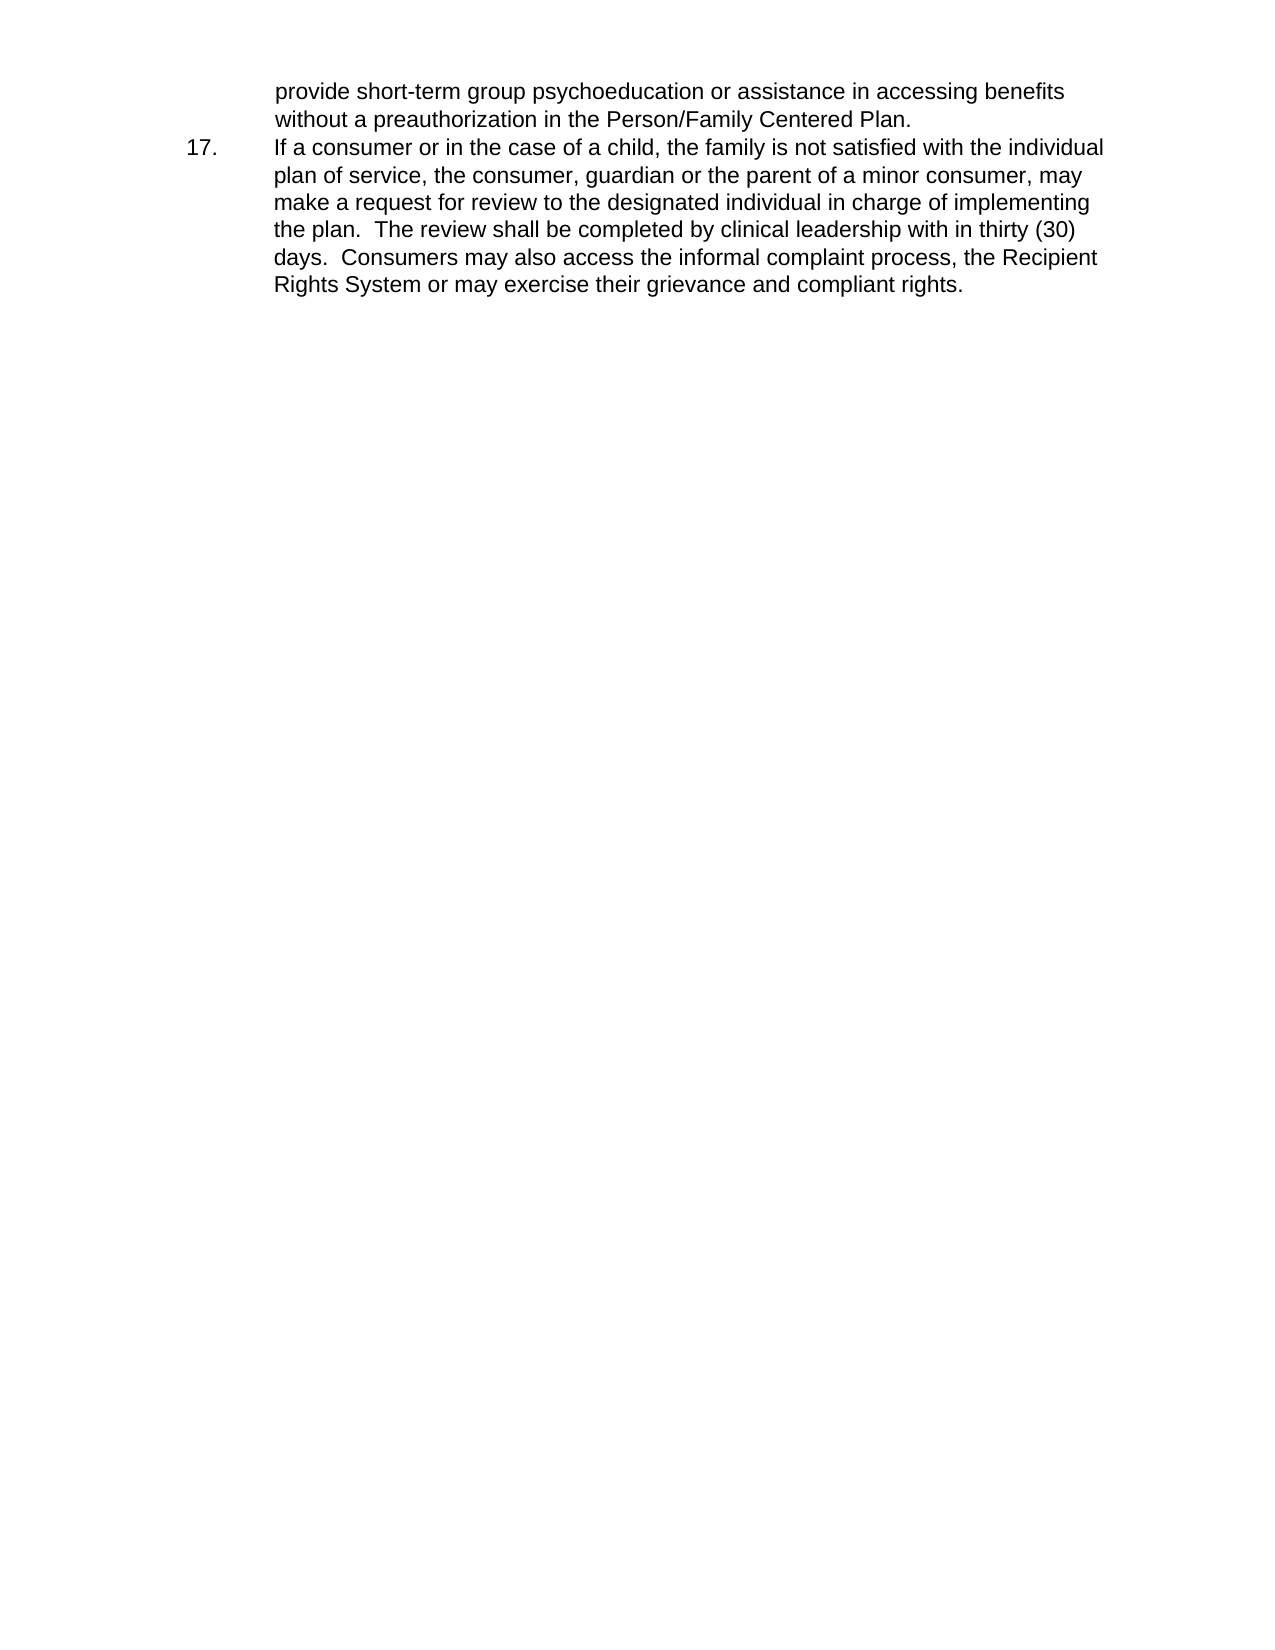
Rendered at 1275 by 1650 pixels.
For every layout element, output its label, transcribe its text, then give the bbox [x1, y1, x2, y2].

list If a consumer or in the case of a child, the family is not satisfied with the individual plan of service, the consumer, guardian or the parent of a minor consumer, may make a request for review to the designated individual in charge of implementing the plan. The review shall be completed by clinical leadership with in thirty (30) days. Consumers may also access the informal complaint process, the Recipient Rights System or may exercise their grievance and compliant rights. [186, 134, 1125, 297]
text provide short-term group psychoeducation or assistance in accessing benefits without a preauthorization in the Person/Family Centered Plan. [275, 78, 1125, 132]
